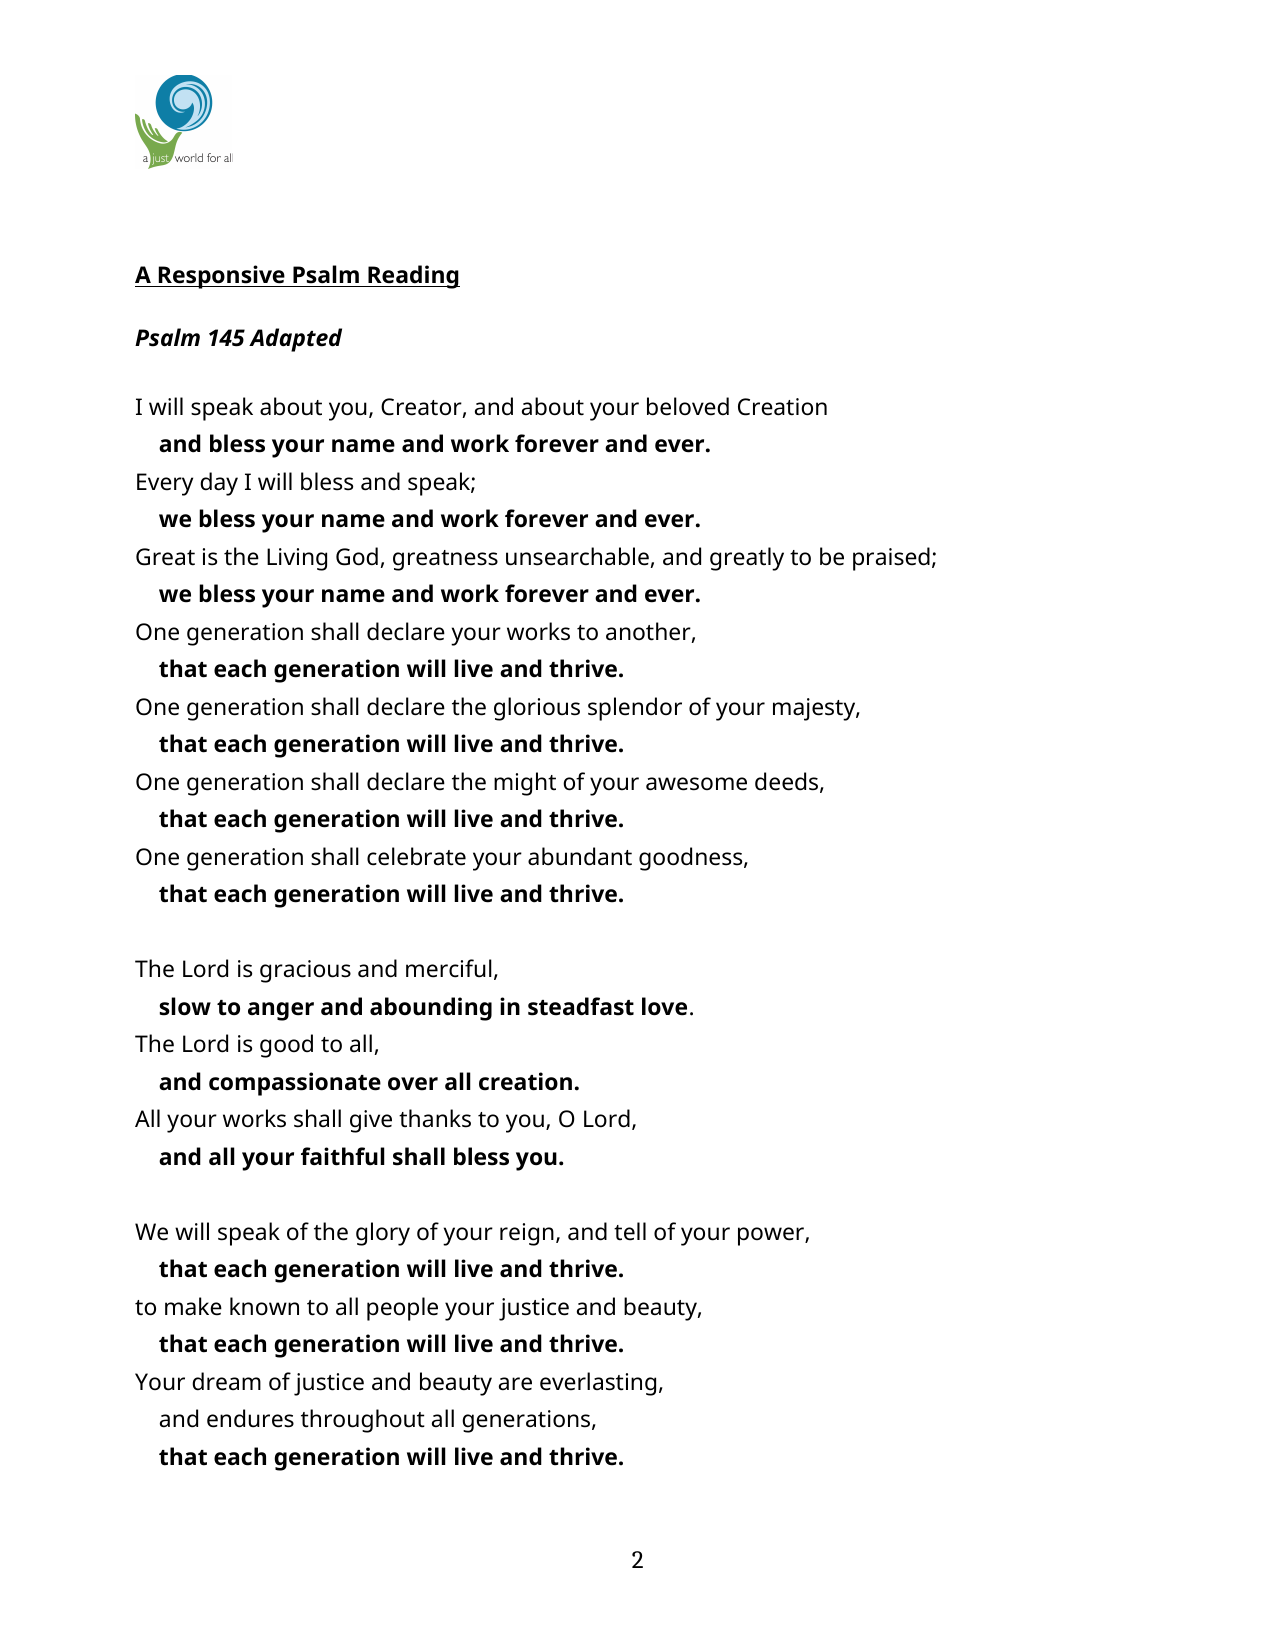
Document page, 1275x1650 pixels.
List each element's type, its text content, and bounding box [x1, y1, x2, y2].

text We will speak of the glory of your reign, and tell of your power, [135, 1172, 1140, 1247]
text I will speak about you, Creator, and about your beloved Creation and bless your name and work forever and ever. Every day I will bless and speak; we bless your name and work forever and ever. Great is the Living God, greatness unsearchable, and greatly to be praised; we bless your name and work forever and ever. [135, 384, 1140, 609]
picture [135, 75, 233, 169]
text that each generation will live and thrive. Your dream of justice and beauty are everlasting, and endures throughout all generations, [135, 1322, 1140, 1434]
text All your works shall give thanks to you, O Lord, and all your faithful shall bless you. [135, 1097, 1140, 1172]
text that each generation will live and thrive. to make known to all people your justice and beauty, [135, 1247, 1140, 1322]
text One generation shall declare your works to another, that each generation will live and thrive. One generation shall declare the glorious splendor of your majesty, that each generation will live and thrive. One generation shall declare the might of your awesome deeds, that each generation will live and thrive. One generation shall celebrate your abundant goodness, that each generation will live and thrive. [135, 609, 1140, 909]
text that each generation will live and thrive. [135, 1434, 1140, 1472]
text The Lord is gracious and merciful, slow to anger and abounding in steadfast love. The Lord is good to all, and compassionate over all creation. [135, 947, 1140, 1097]
text Psalm 145 Adapted [135, 322, 1140, 353]
text A Responsive Psalm Reading [135, 259, 1140, 291]
